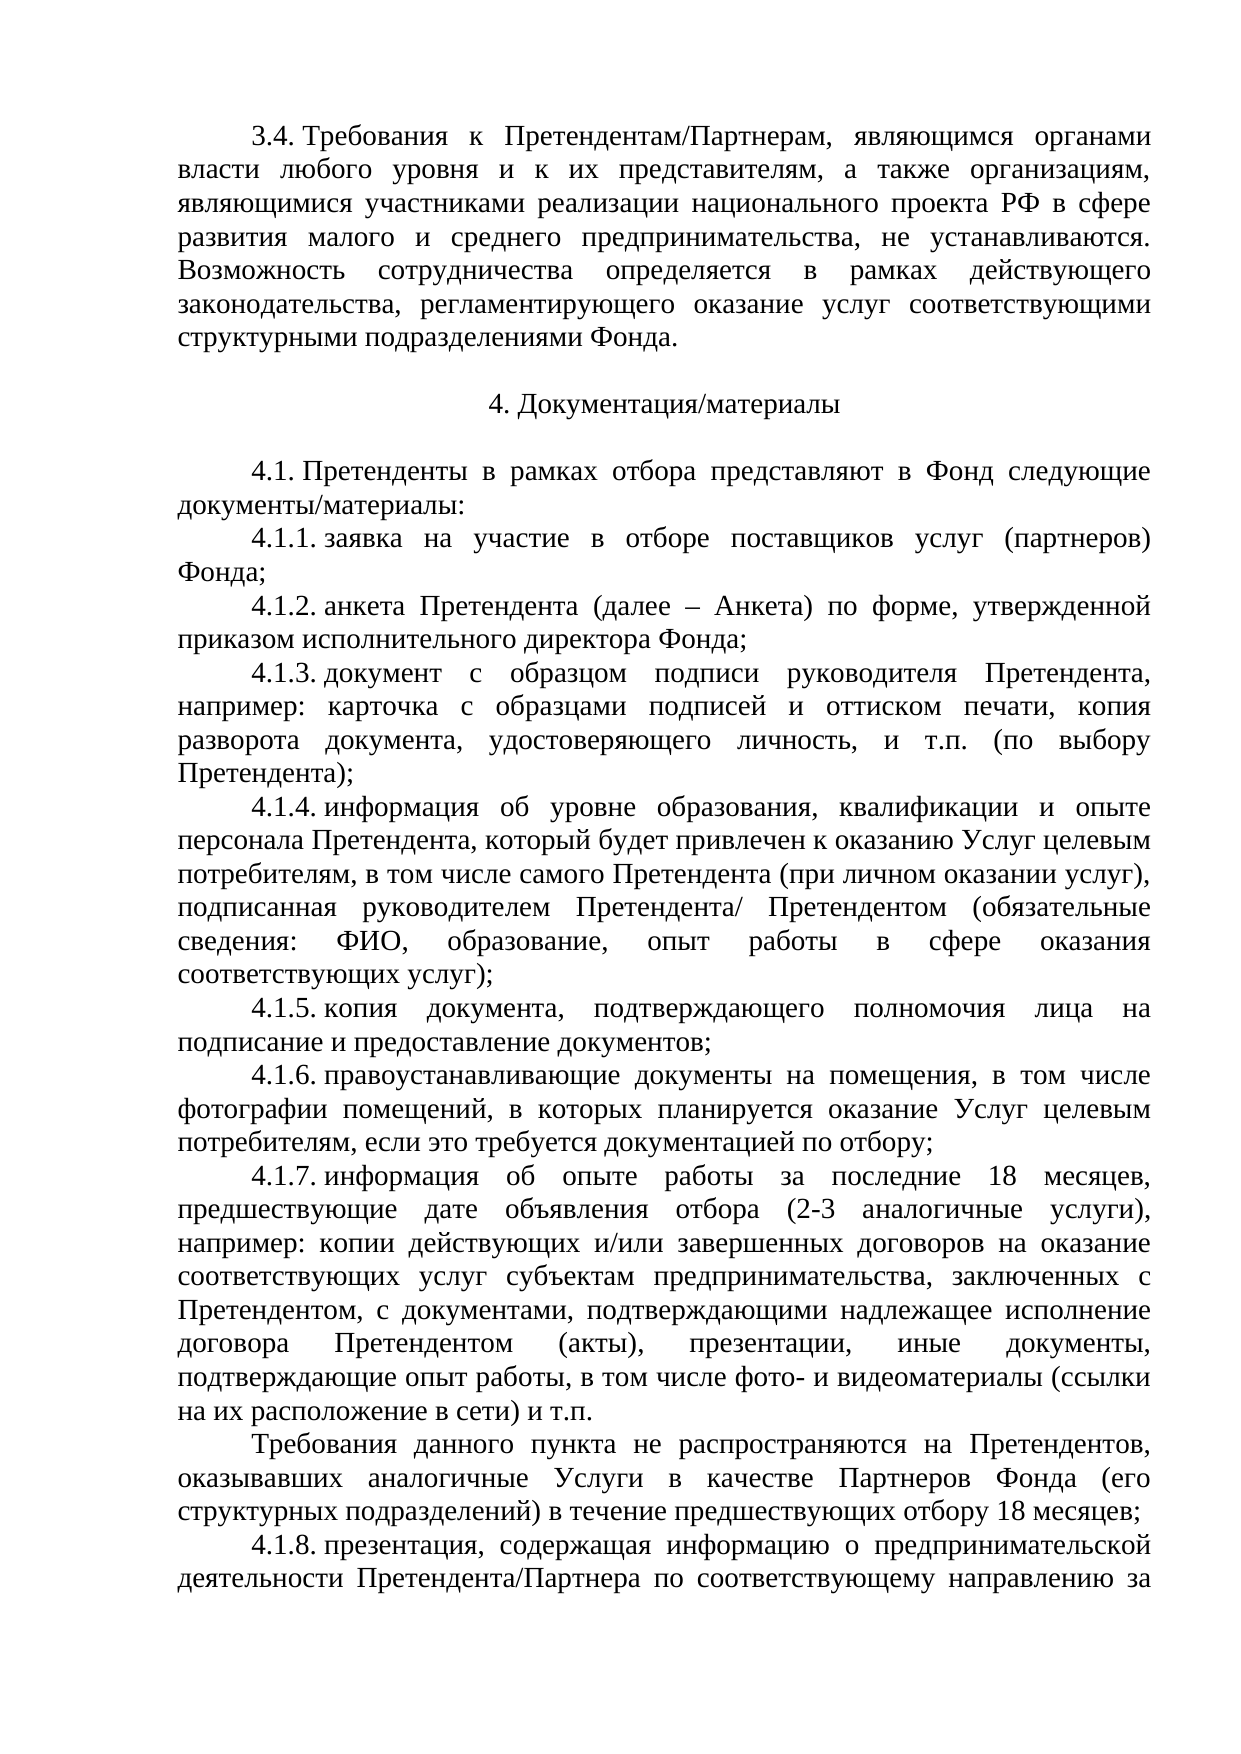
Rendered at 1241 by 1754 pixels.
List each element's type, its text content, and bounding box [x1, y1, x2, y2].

text 4.1.2. анкета Претендента (далее – Анкета) по форме, утвержденной приказом исполнительного директора Фонда; [177, 588, 1152, 655]
text 4.1. Претенденты в рамках отбора представляют в Фонд следующие документы/материалы: [177, 453, 1152, 521]
text 4.1.3. документ с образцом подписи руководителя Претендента, например: карточка с образцами подписей и оттиском печати, копия разворота документа, удостоверяющего личность, и т.п. (по выбору Претендента); [177, 655, 1152, 789]
text 3.4. Требования к Претендентам/Партнерам, являющимся органами власти любого уровня и к их представителям, а также организациям, являющимися участниками реализации национального проекта РФ в сфере развития малого и среднего предпринимательства, не устанавливаются. Возможность сотрудничества определяется в рамках действующего законодательства, регламентирующего оказание услуг соответствующими структурными подразделениями Фонда. [177, 118, 1152, 353]
text 4.1.1. заявка на участие в отборе поставщиков услуг (партнеров) Фонда; [177, 521, 1152, 588]
text Требования данного пункта не распространяются на Претендентов, оказывавших аналогичные Услуги в качестве Партнеров Фонда (его структурных подразделений) в течение предшествующих отбору 18 месяцев; [177, 1426, 1152, 1527]
text 4.1.7. информация об опыте работы за последние 18 месяцев, предшествующие дате объявления отбора (2-3 аналогичные услуги), например: копии действующих и/или завершенных договоров на оказание соответствующих услуг субъектам предпринимательства, заключенных с Претендентом, с документами, подтверждающими надлежащее исполнение договора Претендентом (акты), презентации, иные документы, подтверждающие опыт работы, в том числе фото- и видеоматериалы (ссылки на их расположение в сети) и т.п. [177, 1158, 1152, 1426]
text 4.1.5. копия документа, подтверждающего полномочия лица на подписание и предоставление документов; [177, 990, 1152, 1057]
text 4.1.4. информация об уровне образования, квалификации и опыте персонала Претендента, который будет привлечен к оказанию Услуг целевым потребителям, в том числе самого Претендента (при личном оказании услуг), подписанная руководителем Претендента/ Претендентом (обязательные сведения: ФИО, образование, опыт работы в сфере оказания соответствующих услуг); [177, 789, 1152, 990]
text 4. Документация/материалы [177, 386, 1152, 420]
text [177, 1527, 1152, 1594]
text 4.1.6. правоустанавливающие документы на помещения, в том числе фотографии помещений, в которых планируется оказание Услуг целевым потребителям, если это требуется документацией по отбору; [177, 1057, 1152, 1158]
